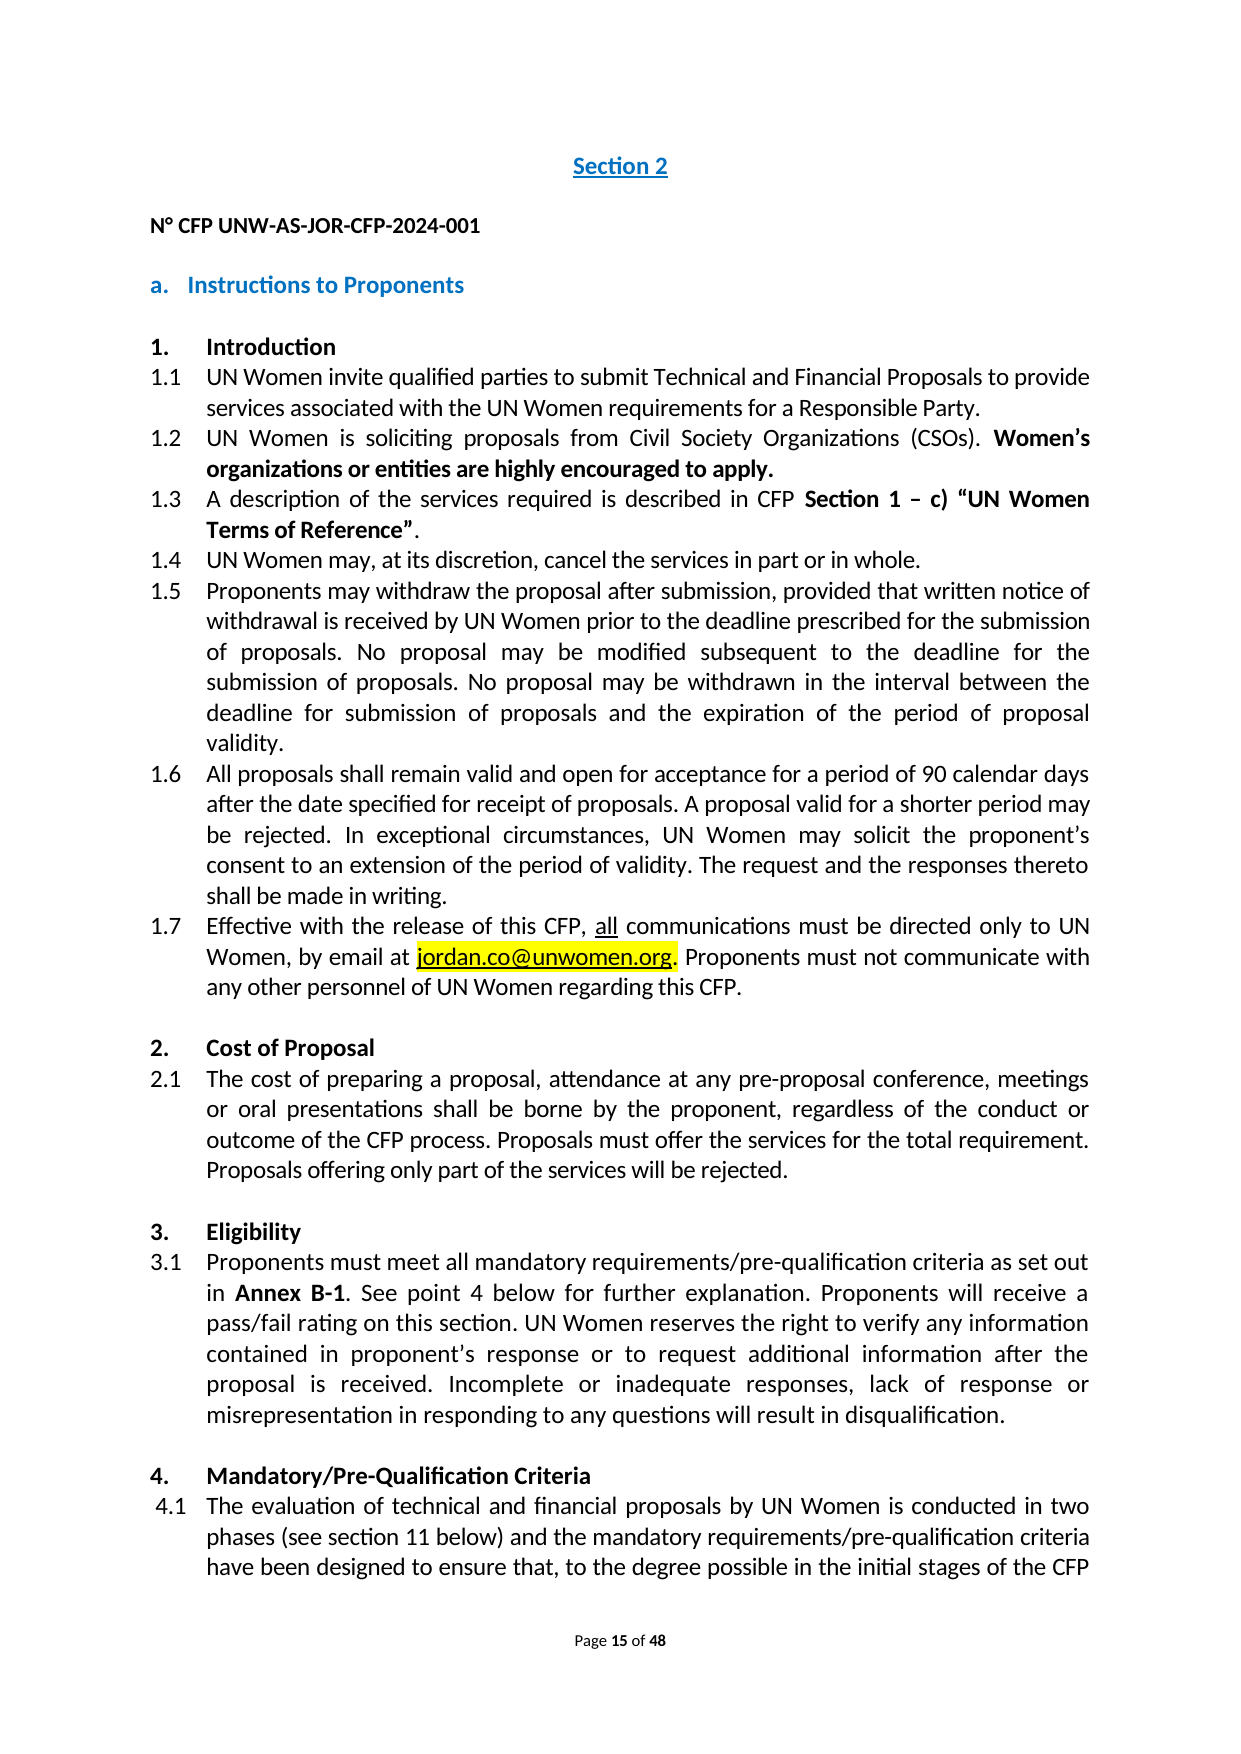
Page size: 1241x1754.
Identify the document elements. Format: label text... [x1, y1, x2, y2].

text 3.1 Proponents must meet all mandatory requirements/pre-qualification criteria as set out in Annex B-1. See point 4 below for further explanation. Proponents will receive a pass/fail rating on this section. UN Women reserves the right to verify any information contained in proponent’s response or to request additional information after the proposal is received. Incomplete or inadequate responses, lack of response or misrepresentation in responding to any questions will result in disqualification. [150, 1246, 1090, 1429]
list 2.1 The cost of preparing a proposal, attendance at any pre-proposal conference, meetings or oral presentations shall be borne by the proponent, regardless of the conduct or outcome of the CFP process. Proposals must offer the services for the total requirement. Proposals offering only part of the services will be rejected. [150, 1063, 1090, 1185]
list Cost of Proposal [150, 1033, 1090, 1063]
list UN Women may, at its discretion, cancel the services in part or in whole. [150, 544, 1090, 575]
list Instructions to Proponents [150, 269, 1090, 300]
list Proponents may withdraw the proposal after submission, provided that written notice of withdrawal is received by UN Women prior to the deadline prescribed for the submission of proposals. No proposal may be modified subsequent to the deadline for the submission of proposals. No proposal may be withdrawn in the interval between the deadline for submission of proposals and the expiration of the period of proposal validity. [150, 575, 1090, 758]
list All proposals shall remain valid and open for acceptance for a period of 90 calendar days after the date specified for receipt of proposals. A proposal valid for a shorter period may be rejected. In exceptional circumstances, UN Women may solicit the proponent’s consent to an extension of the period of validity. The request and the responses thereto shall be made in writing. [150, 758, 1090, 911]
list Introduction [150, 331, 1090, 361]
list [150, 1490, 1090, 1582]
list UN Women invite qualified parties to submit Technical and Financial Proposals to provide services associated with the UN Women requirements for a Responsible Party. [150, 361, 1090, 422]
list Eligibility [150, 1216, 1090, 1246]
list UN Women is soliciting proposals from Civil Society Organizations (CSOs). Women’s organizations or entities are highly encouraged to apply. [150, 422, 1090, 483]
list A description of the services required is described in CFP Section 1 – c) “UN Women Terms of Reference”. [150, 483, 1090, 544]
list Effective with the release of this CFP, all communications must be directed only to UN Women, by email at jordan.co@unwomen.org. Proponents must not communicate with any other personnel of UN Women regarding this CFP. [150, 911, 1090, 1002]
text Section 2 [150, 150, 1090, 181]
list Mandatory/Pre-Qualification Criteria [150, 1460, 1090, 1490]
text N° CFP UNW-AS-JOR-CFP-2024-001 [150, 211, 1090, 239]
